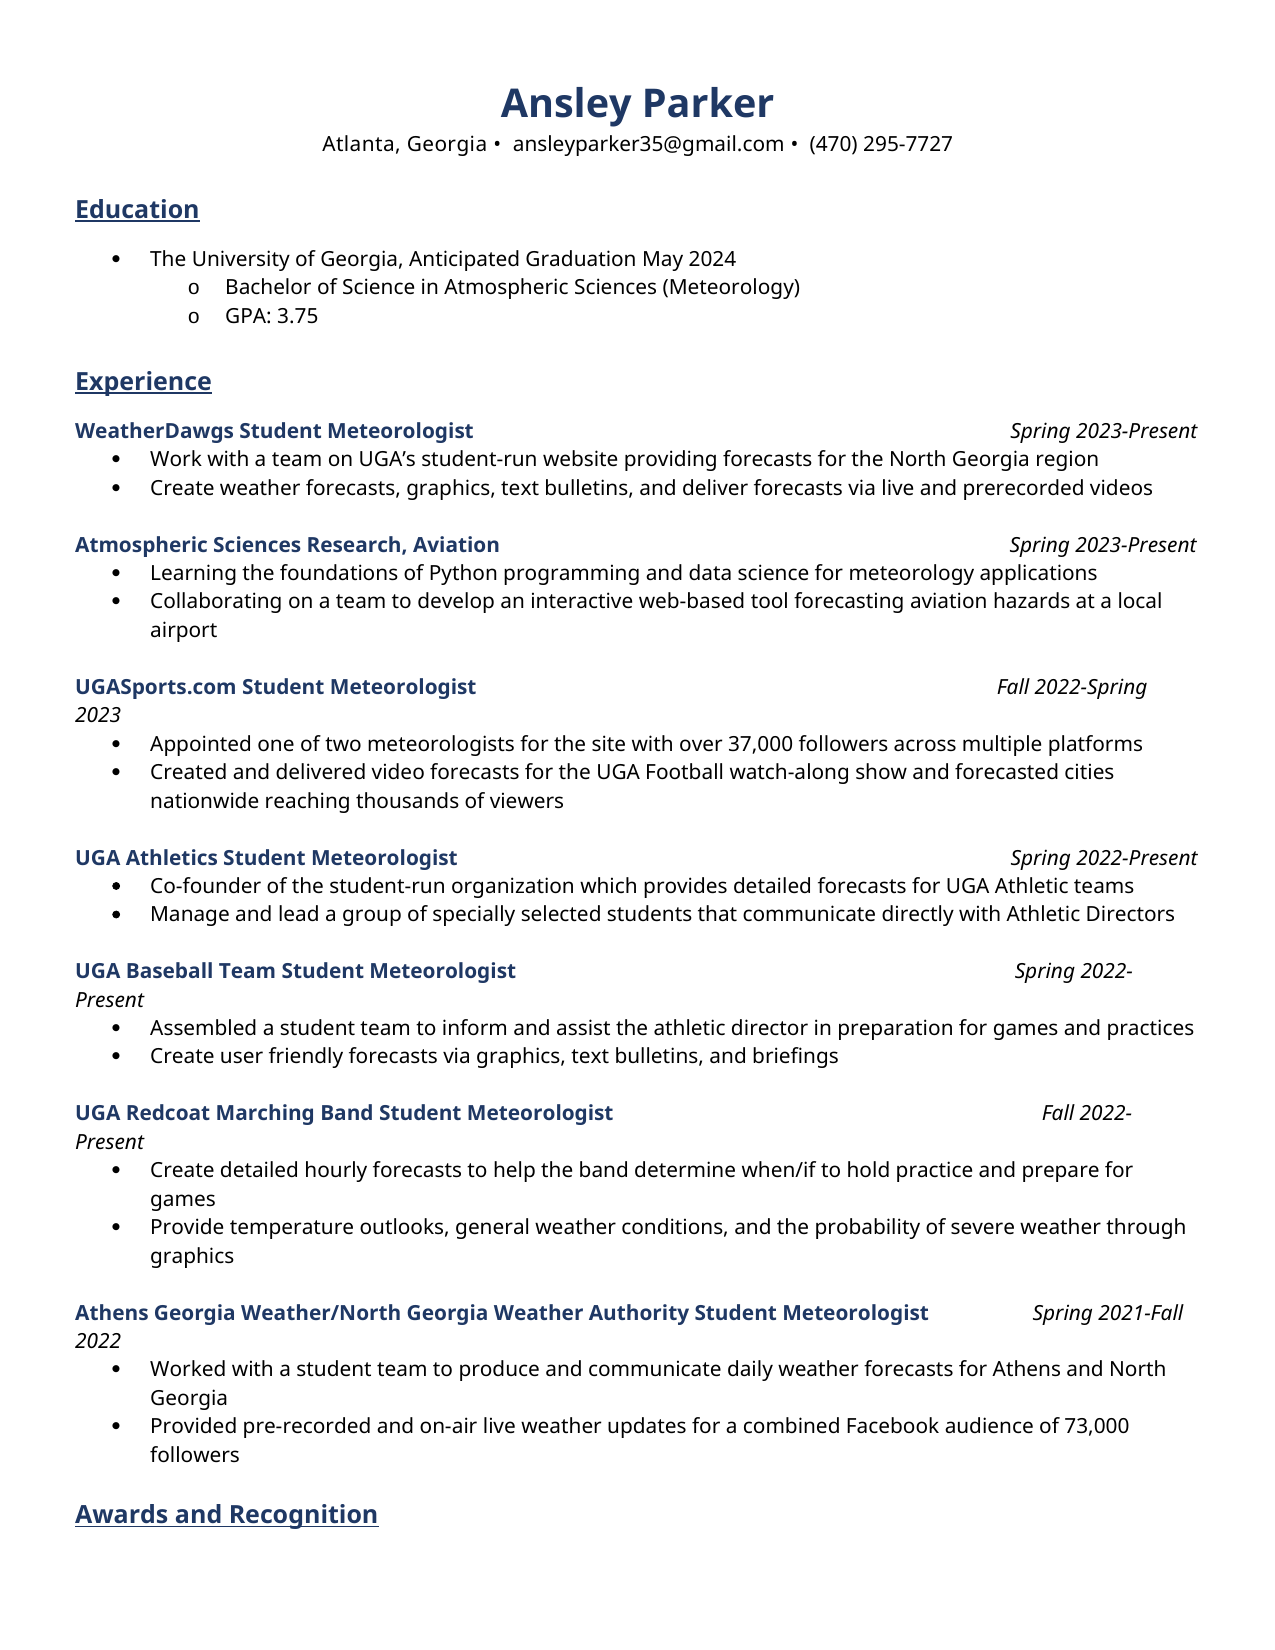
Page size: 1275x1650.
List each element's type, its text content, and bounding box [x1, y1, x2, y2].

text UGA Redcoat Marching Band Student Meteorologist Fall 2022-Present [75, 1098, 1200, 1155]
list Co-founder of the student-run organization which provides detailed forecasts for UGA Athletic teams [112, 871, 1200, 899]
list Appointed one of two meteorologists for the site with over 37,000 followers across multiple platforms [112, 729, 1200, 757]
text WeatherDawgs Student Meteorologist Spring 2023-Present [75, 416, 1200, 444]
list Collaborating on a team to develop an interactive web-based tool forecasting aviation hazards at a local airport [112, 587, 1200, 643]
text UGA Baseball Team Student Meteorologist Spring 2022-Present [75, 956, 1200, 1013]
list Assembled a student team to inform and assist the athletic director in preparation for games and practices [112, 1013, 1200, 1042]
list GPA: 3.75 [187, 301, 1200, 329]
text Awards and Recognition [75, 1497, 1200, 1531]
list Provide temperature outlooks, general weather conditions, and the probability of severe weather through graphics [112, 1212, 1200, 1269]
text Atmospheric Sciences Research, Aviation Spring 2023-Present [75, 530, 1200, 558]
list Create weather forecasts, graphics, text bulletins, and deliver forecasts via live and prerecorded videos [112, 473, 1200, 501]
text Experience [75, 363, 1200, 398]
text Education [75, 191, 1200, 226]
list Create detailed hourly forecasts to help the band determine when/if to hold practice and prepare for games [112, 1155, 1200, 1212]
list Bachelor of Science in Atmospheric Sciences (Meteorology) [187, 272, 1200, 301]
list Manage and lead a group of specially selected students that communicate directly with Athletic Directors [112, 899, 1200, 928]
list Worked with a student team to produce and communicate daily weather forecasts for Athens and North Georgia [112, 1354, 1200, 1411]
list Created and delivered video forecasts for the UGA Football watch-along show and forecasted cities nationwide reaching thousands of viewers [112, 757, 1200, 814]
list Learning the foundations of Python programming and data science for meteorology applications [112, 558, 1200, 587]
text UGA Athletics Student Meteorologist Spring 2022-Present [75, 843, 1200, 871]
text UGASports.com Student Meteorologist Fall 2022-Spring 2023 [75, 672, 1200, 729]
text Athens Georgia Weather/North Georgia Weather Authority Student Meteorologist Spring 2021-Fall 2022 [75, 1298, 1200, 1354]
list The University of Georgia, Anticipated Graduation May 2024 [112, 244, 1200, 272]
list Provided pre-recorded and on-air live weather updates for a combined Facebook audience of 73,000 followers [112, 1411, 1200, 1468]
list Create user friendly forecasts via graphics, text bulletins, and briefings [112, 1042, 1200, 1070]
text Atlanta, Georgia • ansleyparker35@gmail.com • (470) 295-7727 [75, 129, 1200, 157]
text Ansley Parker [75, 75, 1200, 129]
list Work with a team on UGA’s student-run website providing forecasts for the North Georgia region [112, 444, 1200, 473]
